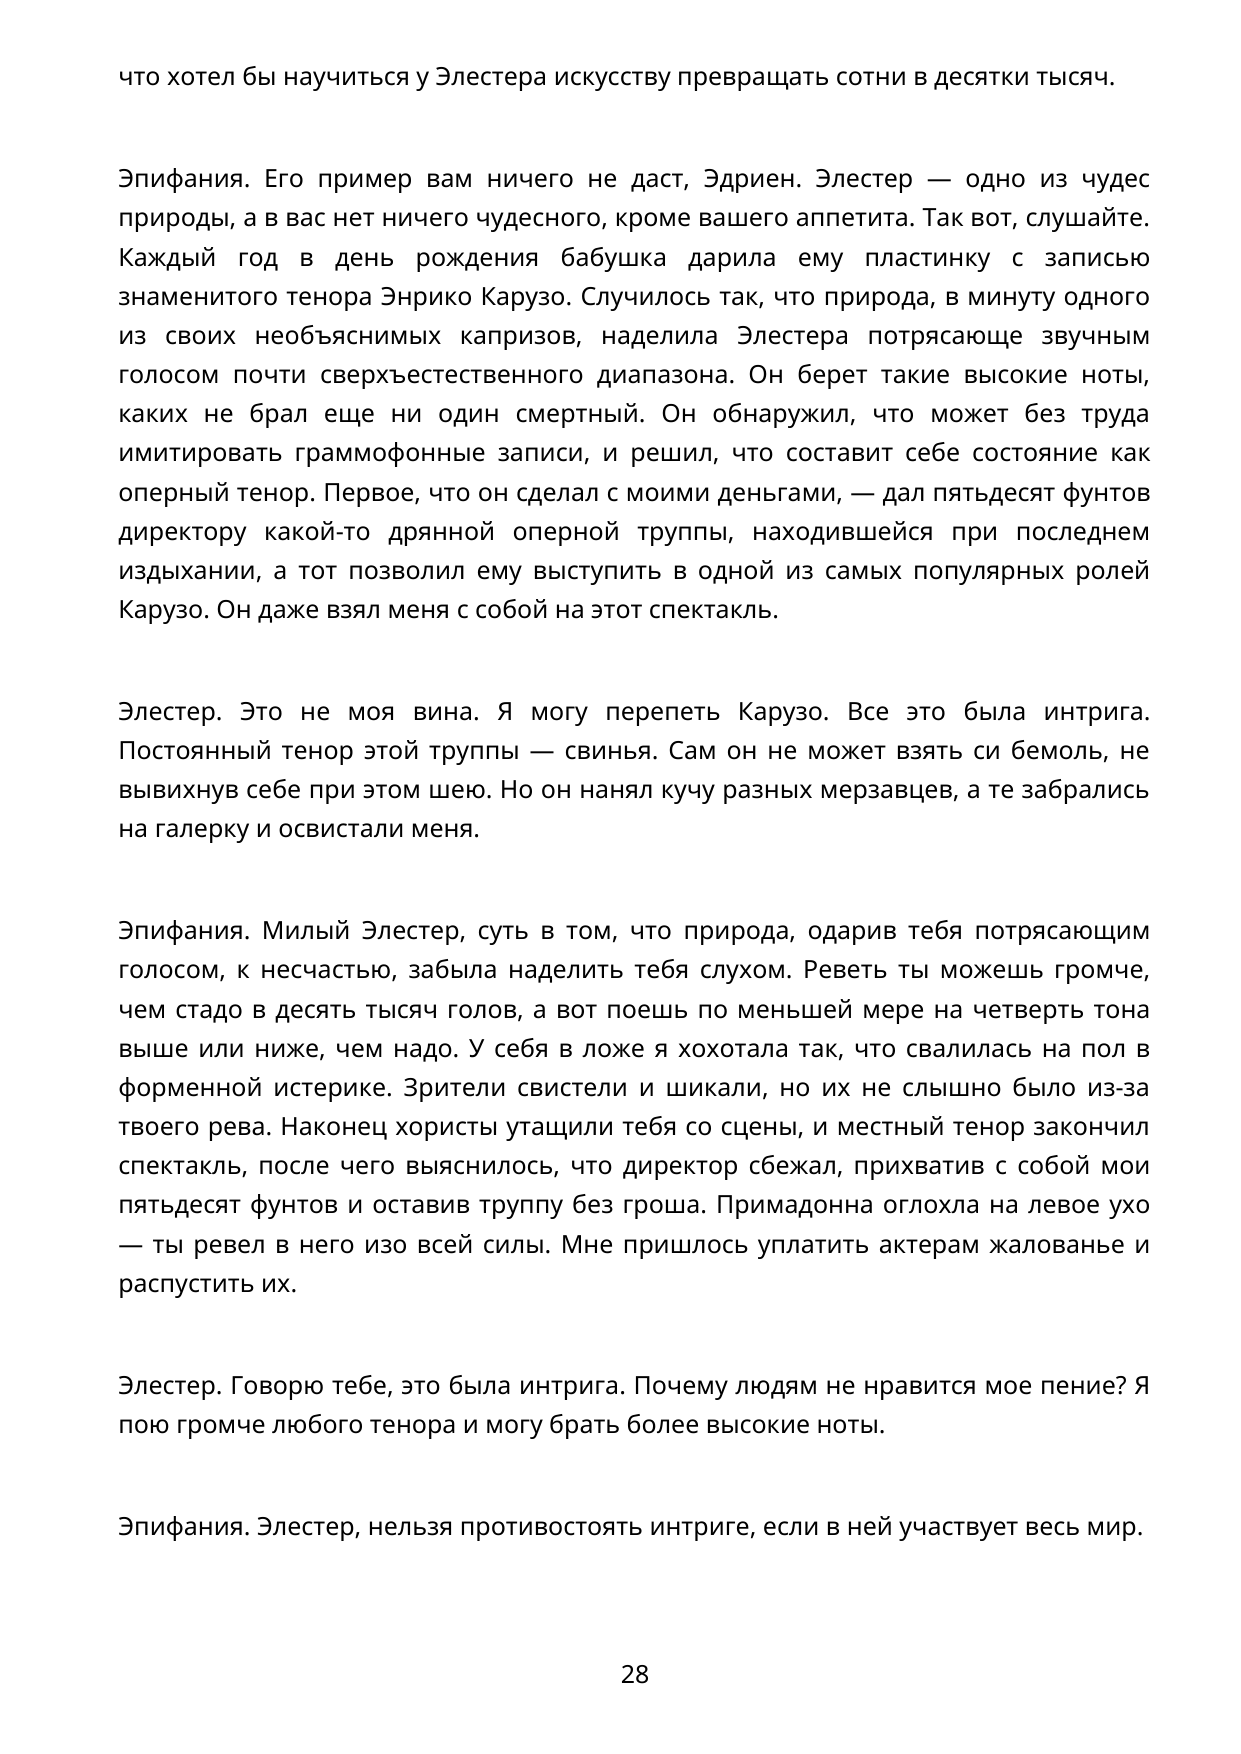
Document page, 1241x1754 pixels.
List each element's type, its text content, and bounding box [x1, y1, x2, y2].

text Эпифания. Милый Элестер, суть в том, что природа, одарив тебя потрясающим голосом, к несчастью, забыла наделить тебя слухом. Реветь ты можешь громче, чем стадо в десять тысяч голов, а вот поешь по меньшей мере на четверть тона выше или ниже, чем надо. У себя в ложе я хохотала так, что свалилась на пол в форменной истерике. Зрители свистели и шикали, но их не слышно было из-за твоего рева. Наконец хористы утащили тебя со сцены, и местный тенор закончил спектакль, после чего выяснилось, что директор сбежал, прихватив с собой мои пятьдесят фунтов и оставив труппу без гроша. Примадонна оглохла на левое ухо — ты ревел в него изо всей силы. Мне пришлось уплатить актерам жалованье и распустить их. [118, 913, 1152, 1299]
text Эпифания. Элестер, нельзя противостоять интриге, если в ней участвует весь мир. [118, 1508, 1152, 1542]
text Элестер. Это не моя вина. Я могу перепеть Карузо. Все это была интрига. Постоянный тенор этой труппы — свинья. Сам он не может взять си бемоль, не вывихнув себе при этом шею. Но он нанял кучу разных мерзавцев, а те забрались на галерку и освистали меня. [118, 694, 1152, 845]
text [118, 59, 1152, 93]
text Эпифания. Его пример вам ничего не даст, Эдриен. Элестер — одно из чудес природы, а в вас нет ничего чудесного, кроме вашего аппетита. Так вот, слушайте. Каждый год в день рождения бабушка дарила ему пластинку с записью знаменитого тенора Энрико Карузо. Случилось так, что природа, в минуту одного из своих необъяснимых капризов, наделила Элестера потрясающе звучным голосом почти сверхъестественного диапазона. Он берет такие высокие ноты, каких не брал еще ни один смертный. Он обнаружил, что может без труда имитировать граммофонные записи, и решил, что составит себе состояние как оперный тенор. Первое, что он сделал с моими деньгами, — дал пятьдесят фунтов директору какой-то дрянной оперной труппы, находившейся при последнем издыхании, а тот позволил ему выступить в одной из самых популярных ролей Карузо. Он даже взял меня с собой на этот спектакль. [118, 161, 1152, 626]
text Элестер. Говорю тебе, это была интрига. Почему людям не нравится мое пение? Я пою громче любого тенора и могу брать более высокие ноты. [118, 1367, 1152, 1441]
